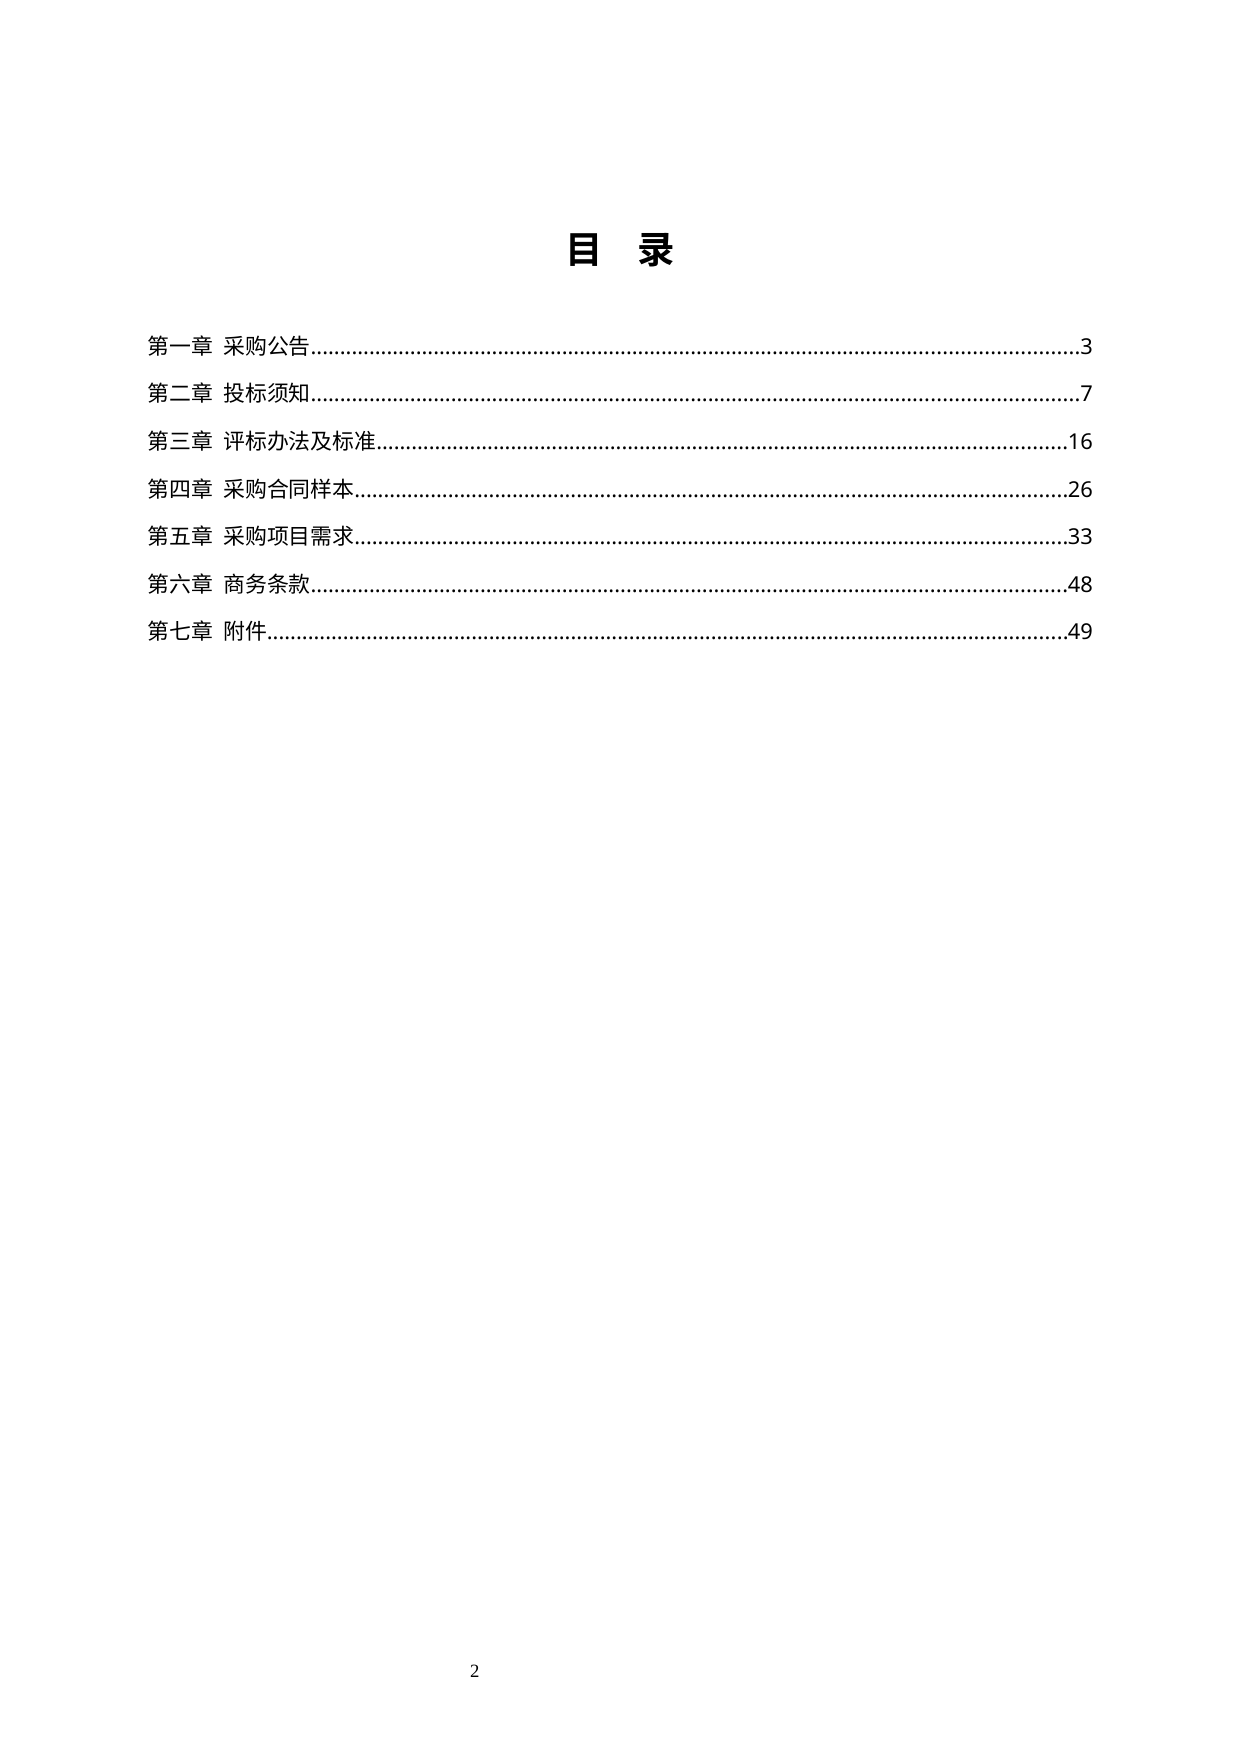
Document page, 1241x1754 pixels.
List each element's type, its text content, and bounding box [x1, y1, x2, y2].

text 第一章 采购公告 3 [148, 329, 1093, 361]
text 第五章 采购项目需求 33 [148, 519, 1093, 551]
text 第六章 商务条款 48 [148, 567, 1093, 598]
text 目 录 [148, 220, 1093, 274]
text 第七章 附件 49 [148, 614, 1093, 646]
text 第四章 采购合同样本 26 [148, 472, 1093, 503]
text 第三章 评标办法及标准 16 [148, 424, 1093, 456]
text 第二章 投标须知 7 [148, 376, 1093, 408]
